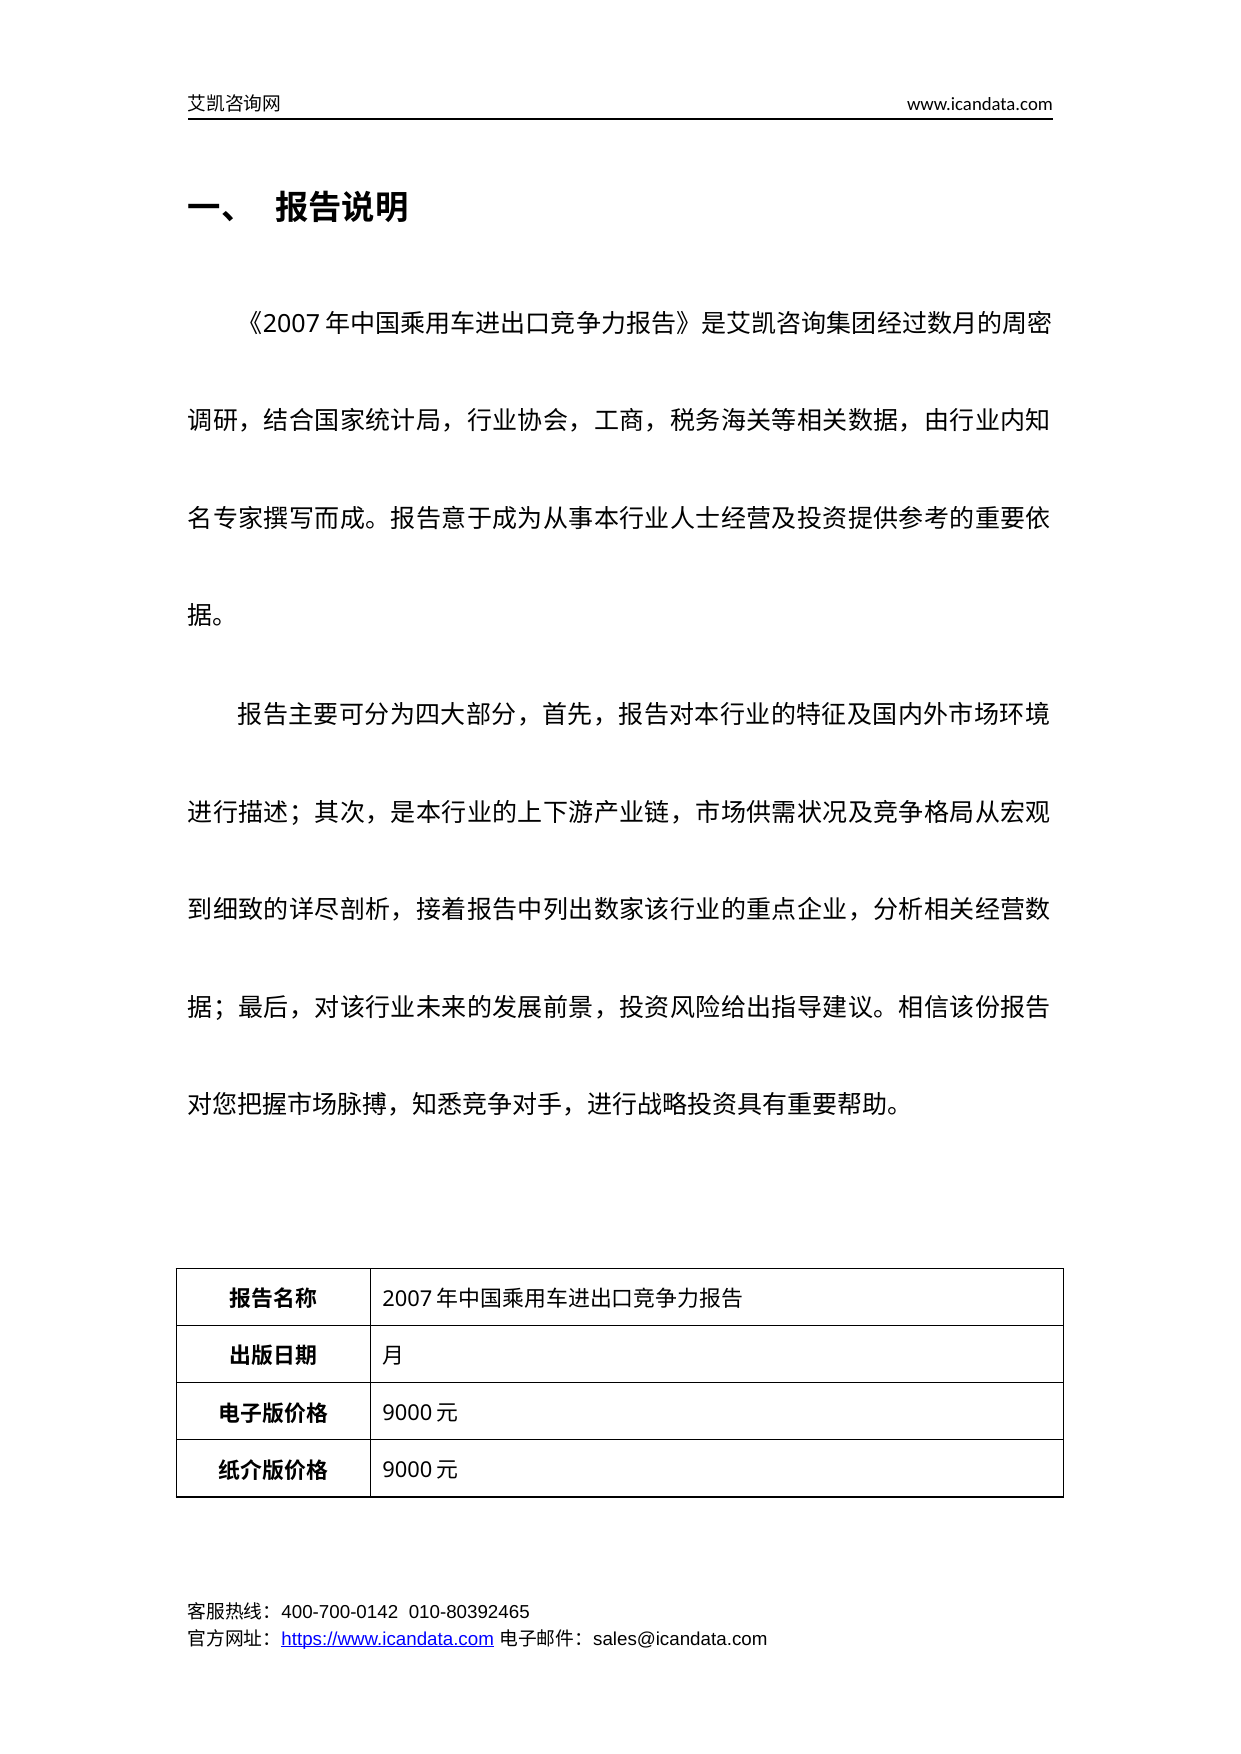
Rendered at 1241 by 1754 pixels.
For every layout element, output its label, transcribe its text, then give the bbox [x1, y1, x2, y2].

subtitle 报告说明 [187, 172, 1053, 237]
table_header 报告名称 [177, 1269, 370, 1325]
table_cell 纸介版价格 [177, 1440, 370, 1496]
text 《2007年中国乘用车进出口竞争力报告》是艾凯咨询集团经过数月的周密调研，结合国家统计局，行业协会，工商，税务海关等相关数据，由行业内知名专家撰写而成。报告意于成为从事本行业人士经营及投资提供参考的重要依据。 [187, 289, 1053, 646]
table_cell 9000元 [371, 1440, 1063, 1496]
table_header 2007年中国乘用车进出口竞争力报告 [371, 1269, 1063, 1325]
table_cell 9000元 [371, 1383, 1063, 1439]
table_cell 电子版价格 [177, 1383, 370, 1439]
table_cell 月 [371, 1326, 1063, 1382]
text 报告主要可分为四大部分，首先，报告对本行业的特征及国内外市场环境进行描述；其次，是本行业的上下游产业链，市场供需状况及竞争格局从宏观到细致的详尽剖析，接着报告中列出数家该行业的重点企业，分析相关经营数据；最后，对该行业未来的发展前景，投资风险给出指导建议。相信该份报告对您把握市场脉搏，知悉竞争对手，进行战略投资具有重要帮助。 [187, 681, 1053, 1136]
table_cell 出版日期 [177, 1326, 370, 1382]
